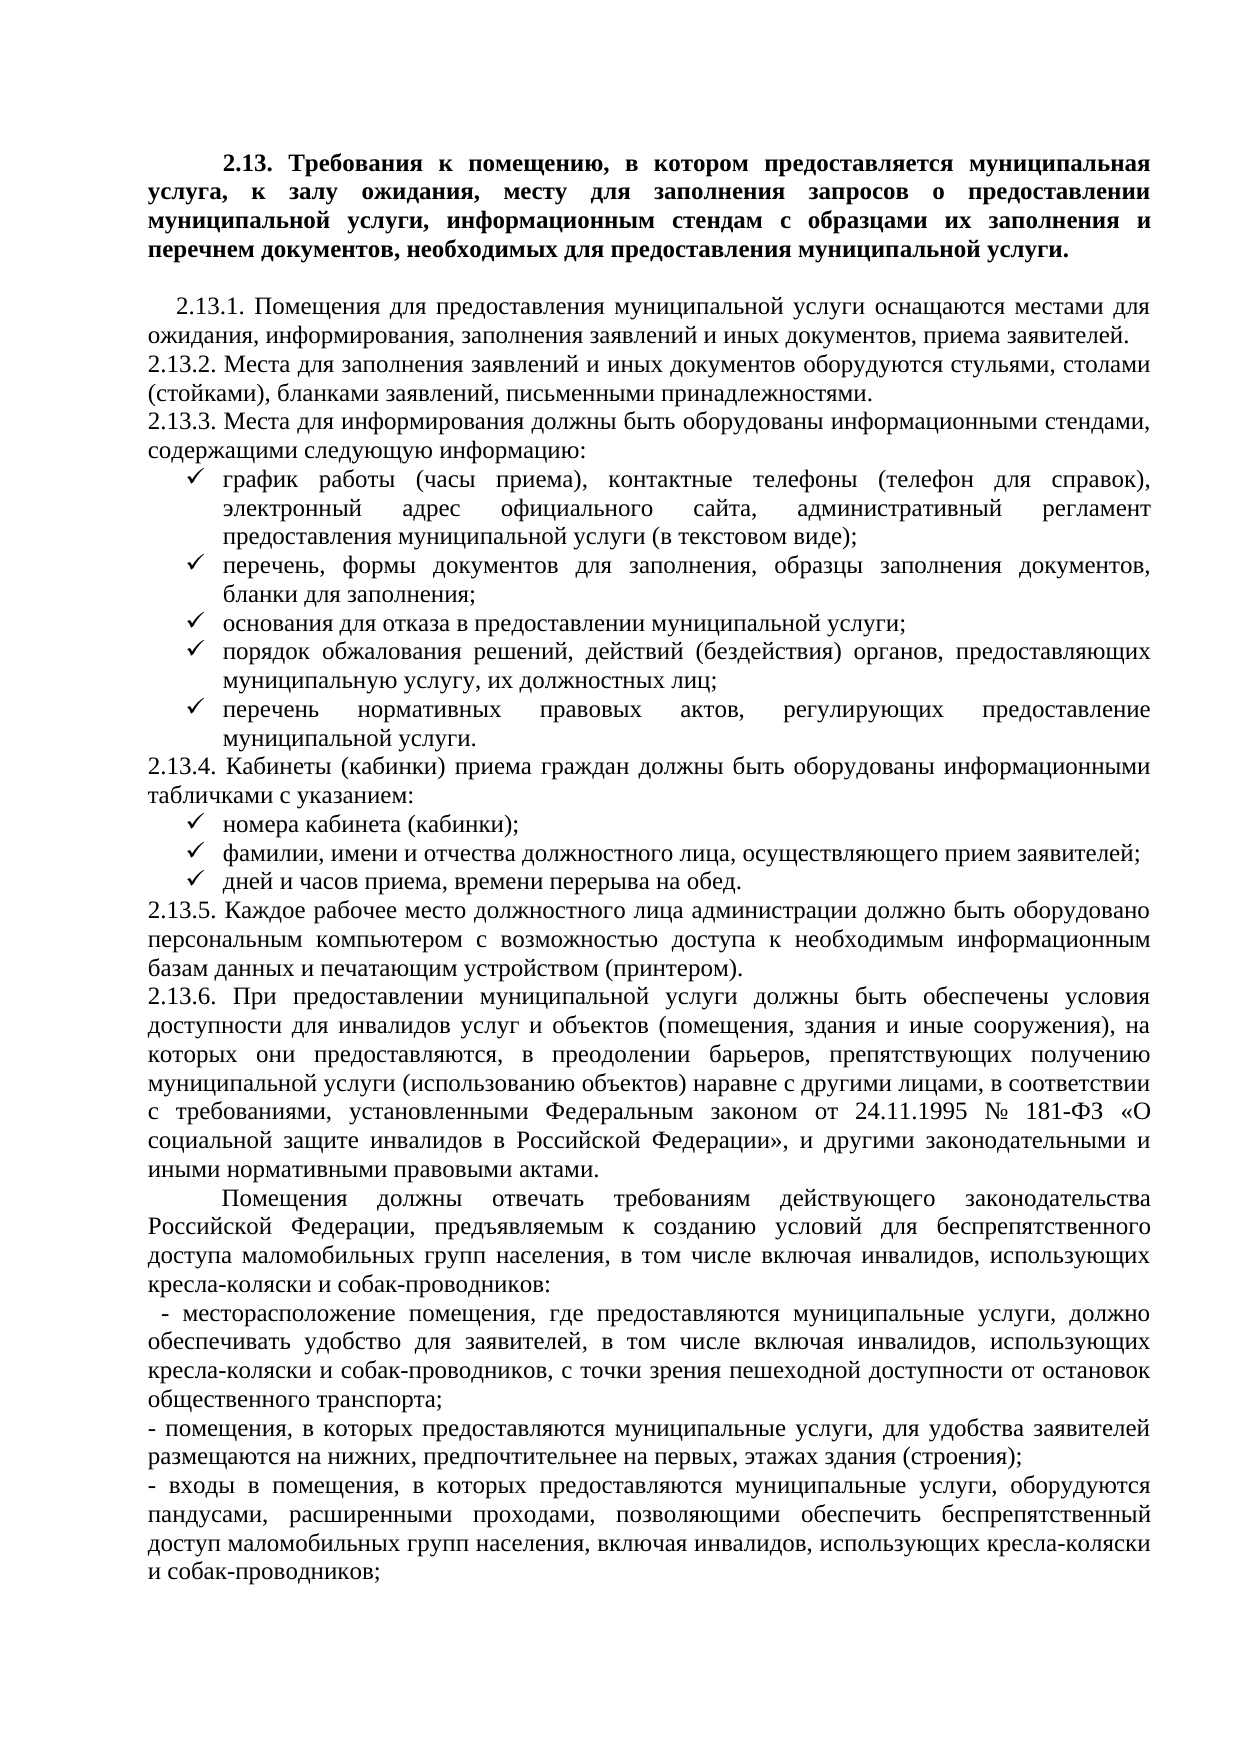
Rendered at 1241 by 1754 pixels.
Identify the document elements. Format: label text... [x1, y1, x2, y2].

text - помещения, в которых предоставляются муниципальные услуги, для удобства заявителей размещаются на нижних, предпочтительнее на первых, этажах здания (строения); [148, 1413, 1152, 1470]
list номера кабинета (кабинки); [185, 809, 1152, 838]
list график работы (часы приема), контактные телефоны (телефон для справок), электронный адрес официального сайта, административный регламент предоставления муниципальной услуги (в текстовом виде); [185, 464, 1152, 550]
text Помещения должны отвечать требованиям действующего законодательства Российской Федерации, предъявляемым к созданию условий для беспрепятственного доступа маломобильных групп населения, в том числе включая инвалидов, использующих кресла-коляски и собак-проводников: [148, 1183, 1152, 1298]
text 2.13.3. Места для информирования должны быть оборудованы информационными стендами, содержащими следующую информацию: [148, 406, 1152, 464]
text - входы в помещения, в которых предоставляются муниципальные услуги, оборудуются пандусами, расширенными проходами, позволяющими обеспечить беспрепятственный доступ маломобильных групп населения, включая инвалидов, использующих кресла-коляски и собак-проводников; [148, 1470, 1152, 1585]
text 2.13.6. При предоставлении муниципальной услуги должны быть обеспечены условия доступности для инвалидов услуг и объектов (помещения, здания и иные сооружения), на которых они предоставляются, в преодолении барьеров, препятствующих получению муниципальной услуги (использованию объектов) наравне с другими лицами, в соответствии с требованиями, установленными Федеральным законом от 24.11.1995 № 181-ФЗ «О социальной защите инвалидов в Российской Федерации», и другими законодательными и иными нормативными правовыми актами. [148, 981, 1152, 1183]
list фамилии, имени и отчества должностного лица, осуществляющего прием заявителей; [185, 838, 1152, 866]
text 2.13.4. Кабинеты (кабинки) приема граждан должны быть оборудованы информационными табличками с указанием: [148, 751, 1152, 809]
list перечень нормативных правовых актов, регулирующих предоставление муниципальной услуги. [185, 694, 1152, 751]
text 2.13.1. Помещения для предоставления муниципальной услуги оснащаются местами для ожидания, информирования, заполнения заявлений и иных документов, приема заявителей. [148, 291, 1152, 349]
list порядок обжалования решений, действий (бездействия) органов, предоставляющих муниципальную услугу, их должностных лиц; [185, 636, 1152, 694]
list дней и часов приема, времени перерыва на обед. [185, 866, 1152, 895]
text - месторасположение помещения, где предоставляются муниципальные услуги, должно обеспечивать удобство для заявителей, в том числе включая инвалидов, использующих кресла-коляски и собак-проводников, с точки зрения пешеходной доступности от остановок общественного транспорта; [148, 1298, 1152, 1413]
list перечень, формы документов для заполнения, образцы заполнения документов, бланки для заполнения; [185, 550, 1152, 608]
text 2.13. Требования к помещению, в котором предоставляется муниципальная услуга, к залу ожидания, месту для заполнения запросов о предоставлении муниципальной услуги, информационным стендам с образцами их заполнения и перечнем документов, необходимых для предоставления муниципальной услуги. [148, 148, 1152, 263]
text 2.13.2. Места для заполнения заявлений и иных документов оборудуются стульями, столами (стойками), бланками заявлений, письменными принадлежностями. [148, 349, 1152, 406]
list основания для отказа в предоставлении муниципальной услуги; [185, 608, 1152, 636]
text 2.13.5. Каждое рабочее место должностного лица администрации должно быть оборудовано персональным компьютером с возможностью доступа к необходимым информационным базам данных и печатающим устройством (принтером). [148, 895, 1152, 981]
